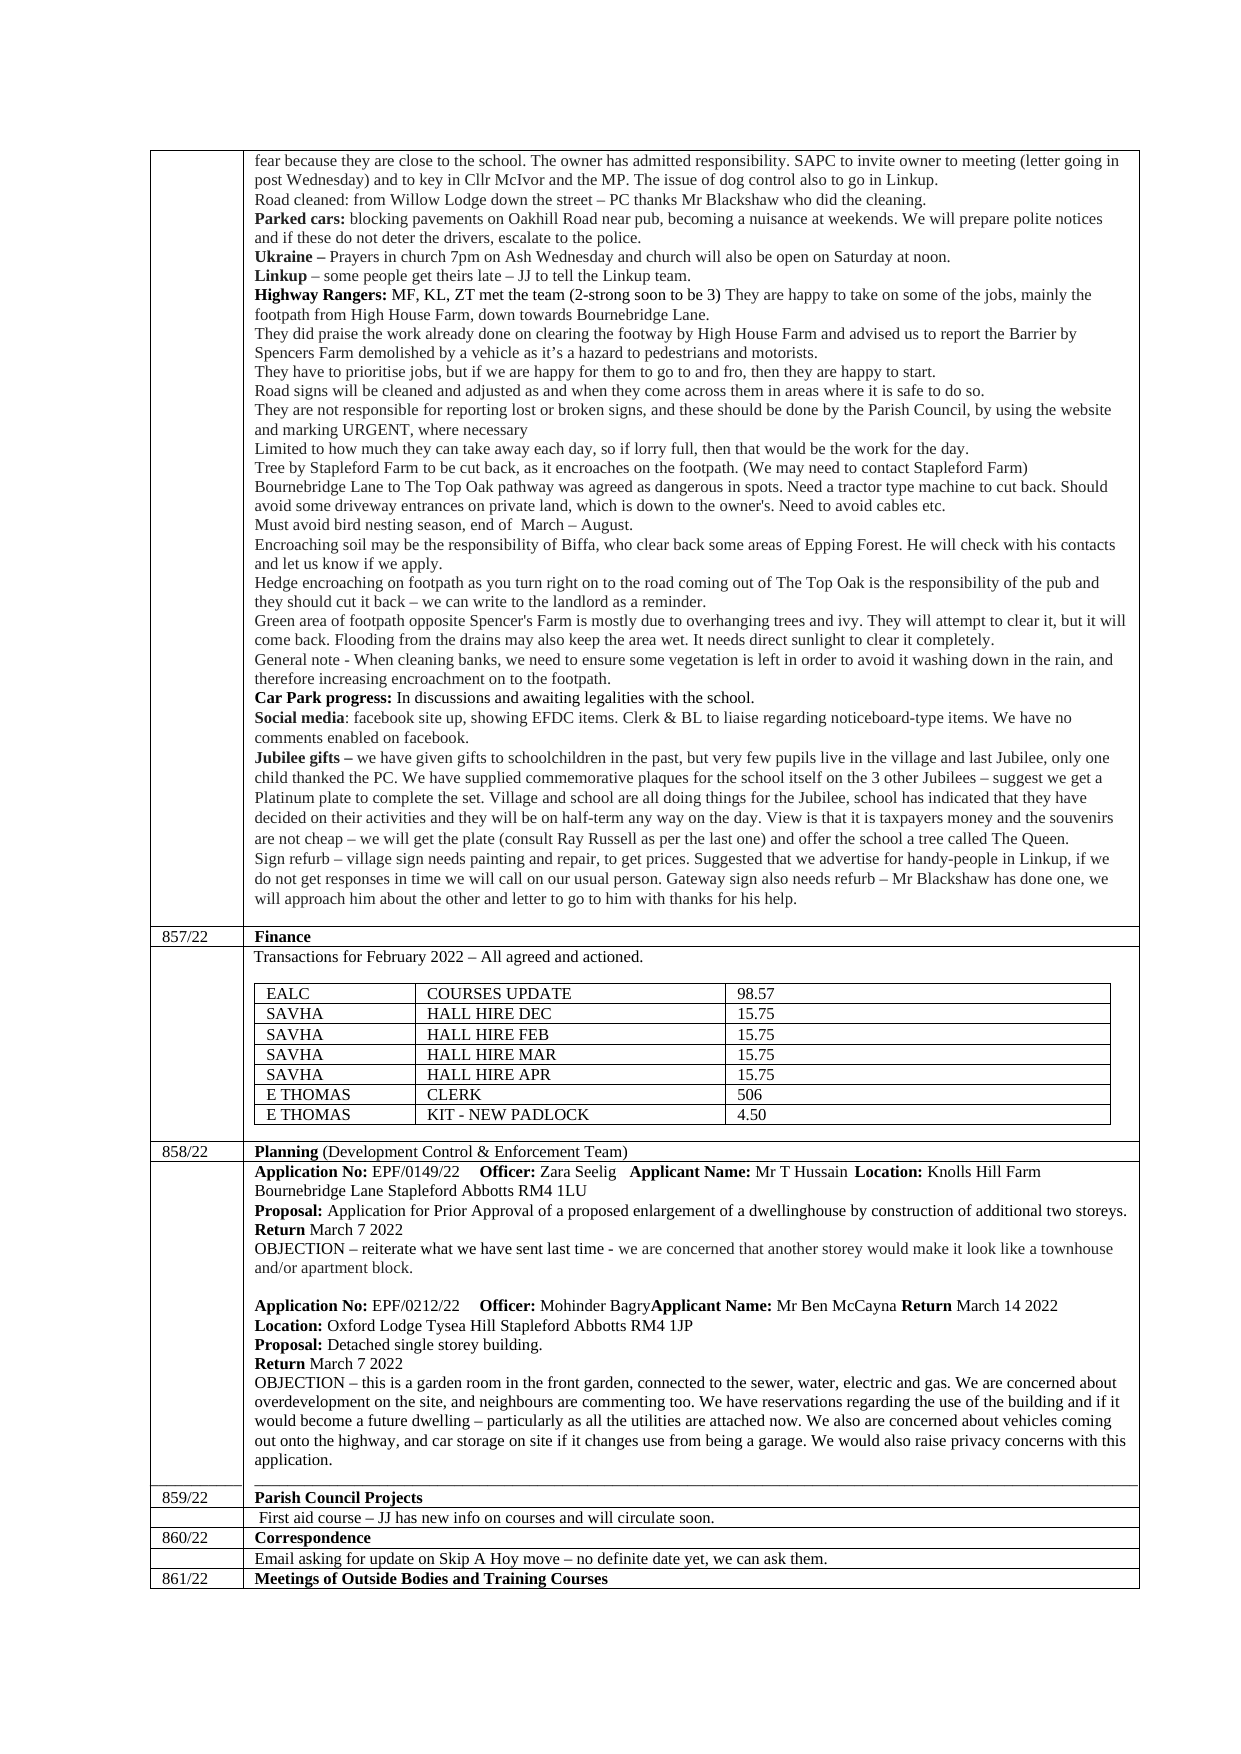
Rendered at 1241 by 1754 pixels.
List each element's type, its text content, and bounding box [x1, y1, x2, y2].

table_cell Application No: EPF/0149/22 Officer: Zara Seelig Applicant Name: Mr T Hussain Location: Knolls Hill Farm Bournebridge Lane Stapleford Abbotts RM4 1LU Proposal: Application for Prior Approval of a proposed enlargement of a dwellinghouse by construction of additional two storeys. Return March 7 2022 OBJECTION – reiterate what we have sent last time - we are concerned that another storey would make it look like a townhouse and/or apartment block. Application No: EPF/0212/22 Officer: Mohinder BagryApplicant Name: Mr Ben McCayna Return March 14 2022 Location: Oxford Lodge Tysea Hill Stapleford Abbotts RM4 1JP Proposal: Detached single storey building. Return March 7 2022 OBJECTION – this is a garden room in the front garden, connected to the sewer, water, electric and gas. We are concerned about overdevelopment on the site, and neighbours are commenting too. We have reservations regarding the use of the building and if it would become a future dwelling – particularly as all the utilities are attached now. We also are concerned about vehicles coming out onto the highway, and car storage on site if it changes use from being a garage. We would also raise privacy concerns with this application. __________________________________________________________________________________________________________ [244, 1162, 1139, 1488]
table_cell 859/22 [151, 1488, 243, 1507]
table_cell Parish Council Projects [244, 1488, 1139, 1507]
table_cell [151, 947, 243, 1141]
table_cell 858/22 [151, 1142, 243, 1161]
table_cell Transactions for February 2022 – All agreed and actioned. [244, 947, 1139, 1141]
table_cell Meetings of Outside Bodies and Training Courses [244, 1569, 1139, 1588]
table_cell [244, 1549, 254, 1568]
table_cell [151, 151, 243, 926]
table_cell 857/22 [151, 927, 243, 946]
table_cell First aid course – JJ has new info on courses and will circulate soon. [244, 1508, 1139, 1527]
table_cell Finance [244, 927, 1139, 946]
table_cell [151, 1508, 243, 1527]
table_cell Planning (Development Control & Enforcement Team) [244, 1142, 1139, 1161]
table_cell ___________ [151, 1162, 243, 1488]
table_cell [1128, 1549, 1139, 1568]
table_cell 860/22 [151, 1528, 243, 1547]
table_cell 861/22 [151, 1569, 243, 1588]
table_cell Correspondence [244, 1528, 1139, 1547]
table_cell [151, 1549, 243, 1568]
